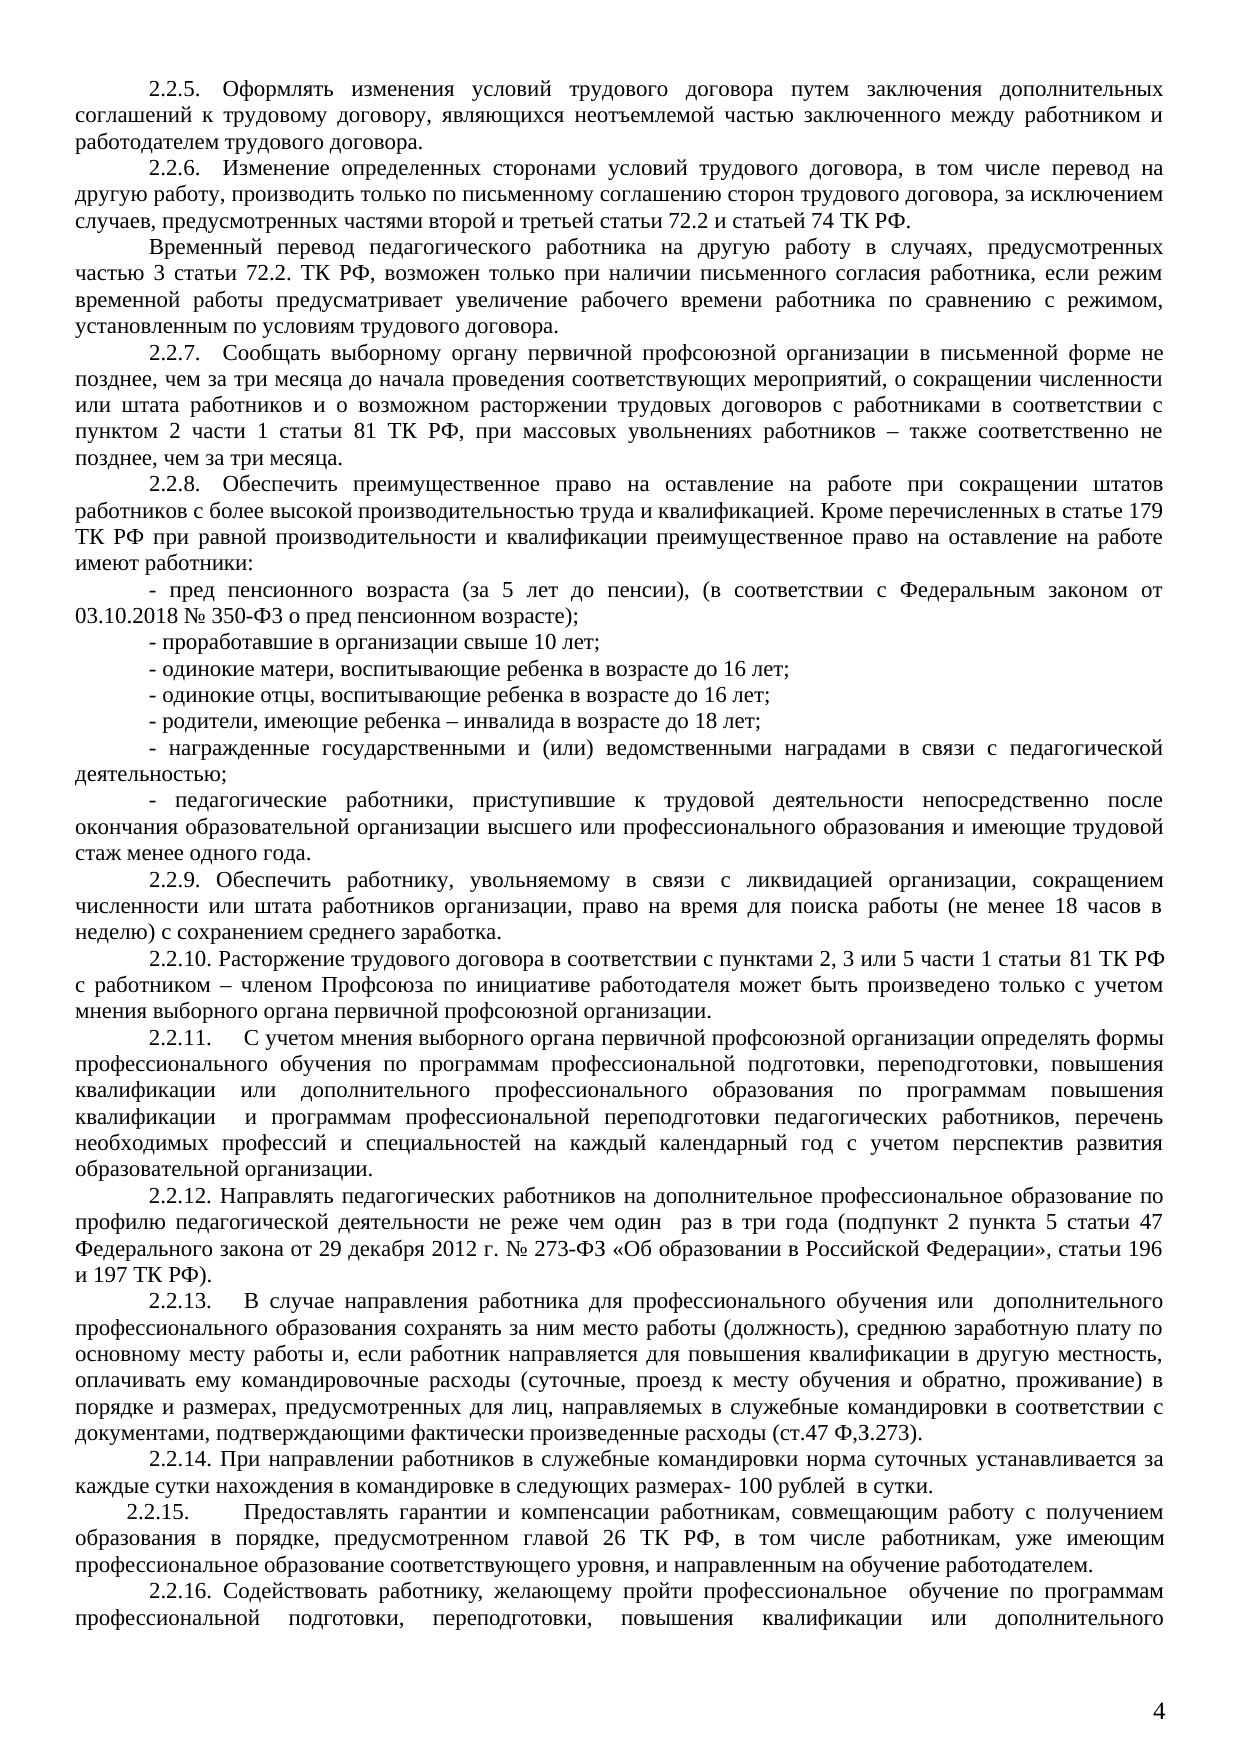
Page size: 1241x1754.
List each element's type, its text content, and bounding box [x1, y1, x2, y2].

text 2.2.5. Оформлять изменения условий трудового договора путем заключения дополнительных соглашений к трудовому договору, являющихся неотъемлемой частью заключенного между работником и работодателем трудового договора. [75, 75, 1165, 154]
text 2.2.11. С учетом мнения выборного органа первичной профсоюзной организации определять формы профессионального обучения по программам профессиональной подготовки, переподготовки, повышения квалификации или дополнительного профессионального образования по программам повышения квалификации и программам профессиональной переподготовки педагогических работников, перечень необходимых профессий и специальностей на каждый календарный год с учетом перспектив развития образовательной организации. [75, 1024, 1165, 1182]
text 2.2.15. Предоставлять гарантии и компенсации работникам, совмещающим работу с получением образования в порядке, предусмотренном главой 26 ТК РФ, в том числе работникам, уже имеющим профессиональное образование соответствующего уровня, и направленным на обучение работодателем. [75, 1498, 1165, 1577]
text 2.2.12. Направлять педагогических работников на дополнительное профессиональное образование по профилю педагогической деятельности не реже чем один раз в три года (подпункт 2 пункта 5 статьи 47 Федерального закона от 29 декабря 2012 г. № 273-ФЗ «Об образовании в Российской Федерации», статьи 196 и 197 ТК РФ). [75, 1182, 1165, 1287]
text - проработавшие в организации свыше 10 лет; [75, 628, 1165, 655]
text Временный перевод педагогического работника на другую работу в случаях, предусмотренных частью 3 статьи 72.2. ТК РФ, возможен только при наличии письменного согласия работника, если режим временной работы предусматривает увеличение рабочего времени работника по сравнению с режимом, установленным по условиям трудового договора. [75, 233, 1165, 338]
text 2.2.14. При направлении работников в служебные командировки норма суточных устанавливается за каждые сутки нахождения в командировке в следующих размерах- 100 рублей в сутки. [75, 1445, 1165, 1498]
text 2.2.13. В случае направления работника для профессионального обучения или дополнительного профессионального образования сохранять за ним место работы (должность), среднюю заработную плату по основному месту работы и, если работник направляется для повышения квалификации в другую местность, оплачивать ему командировочные расходы (суточные, проезд к месту обучения и обратно, проживание) в порядке и размерах, предусмотренных для лиц, направляемых в служебные командировки в соответствии с документами, подтверждающими фактически произведенные расходы (ст.47 Ф,З.273). [75, 1287, 1165, 1445]
text - одинокие матери, воспитывающие ребенка в возрасте до 16 лет; [75, 655, 1165, 681]
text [75, 1577, 1165, 1630]
text 2.2.9. Обеспечить работнику, увольняемому в связи с ликвидацией организации, сокращением численности или штата работников организации, право на время для поиска работы (не менее 18 часов в неделю) с сохранением среднего заработка. [75, 866, 1165, 945]
text - родители, имеющие ребенка – инвалида в возрасте до 18 лет; [75, 707, 1165, 734]
text 2.2.10. Расторжение трудового договора в соответствии с пунктами 2, 3 или 5 части 1 статьи 81 ТК РФ с работником – членом Профсоюза по инициативе работодателя может быть произведено только с учетом мнения выборного органа первичной профсоюзной организации. [75, 945, 1165, 1024]
text - педагогические работники, приступившие к трудовой деятельности непосредственно после окончания образовательной организации высшего или профессионального образования и имеющие трудовой стаж менее одного года. [75, 787, 1165, 866]
text - награжденные государственными и (или) ведомственными наградами в связи с педагогической деятельностью; [75, 734, 1165, 787]
text 2.2.6. Изменение определенных сторонами условий трудового договора, в том числе перевод на другую работу, производить только по письменному соглашению сторон трудового договора, за исключением случаев, предусмотренных частями второй и третьей статьи 72.2 и статьей 74 ТК РФ. [75, 154, 1165, 233]
text 2.2.7. Сообщать выборному органу первичной профсоюзной организации в письменной форме не позднее, чем за три месяца до начала проведения соответствующих мероприятий, о сокращении численности или штата работников и о возможном расторжении трудовых договоров с работниками в соответствии с пунктом 2 части 1 статьи 81 ТК РФ, при массовых увольнениях работников – также соответственно не позднее, чем за три месяца. [75, 338, 1165, 470]
text - одинокие отцы, воспитывающие ребенка в возрасте до 16 лет; [75, 681, 1165, 707]
text - пред пенсионного возраста (за 5 лет до пенсии), (в соответствии с Федеральным законом от 03.10.2018 № 350-Ф3 о пред пенсионном возрасте); [75, 576, 1165, 628]
text 2.2.8. Обеспечить преимущественное право на оставление на работе при сокращении штатов работников с более высокой производительностью труда и квалификацией. Кроме перечисленных в статье 179 ТК РФ при равной производительности и квалификации преимущественное право на оставление на работе имеют работники: [75, 470, 1165, 576]
